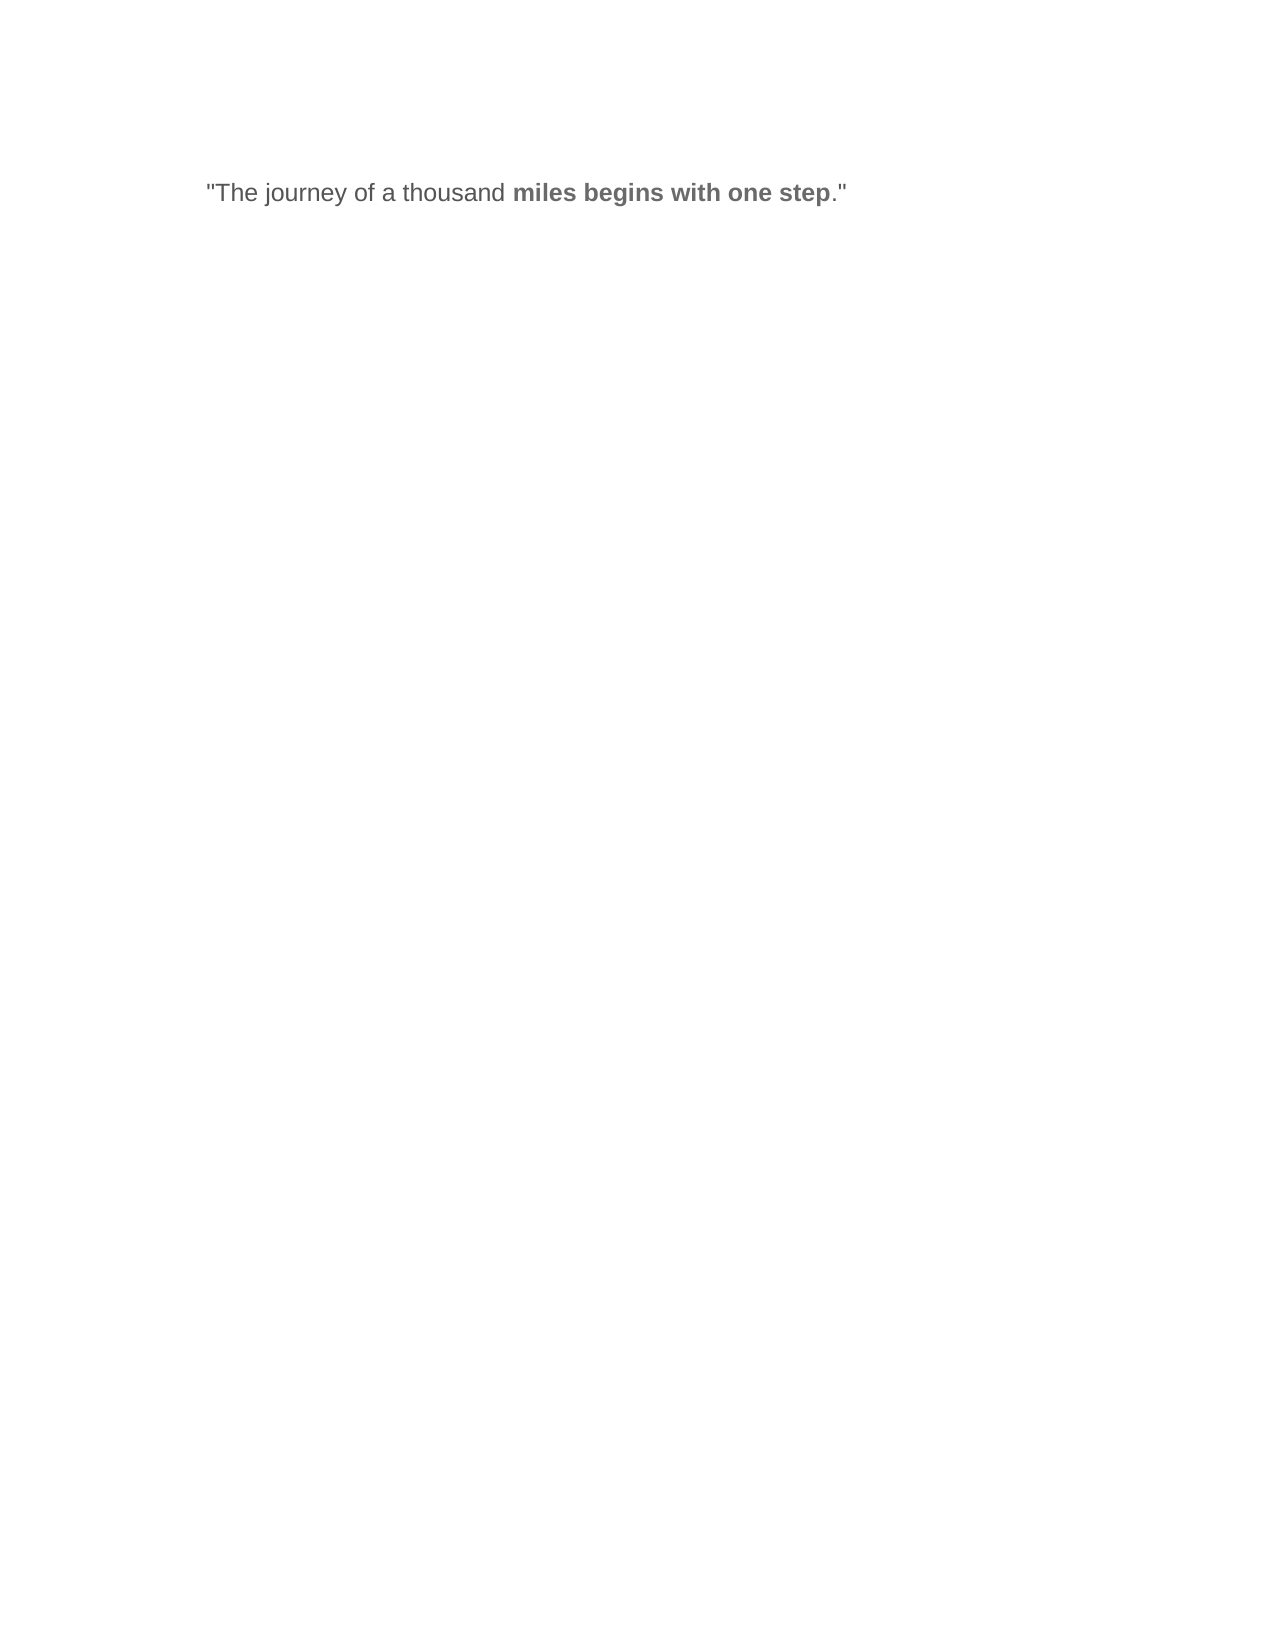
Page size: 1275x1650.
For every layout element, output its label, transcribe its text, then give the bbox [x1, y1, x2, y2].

text "The journey of a thousand miles begins with one step." [206, 150, 1125, 207]
